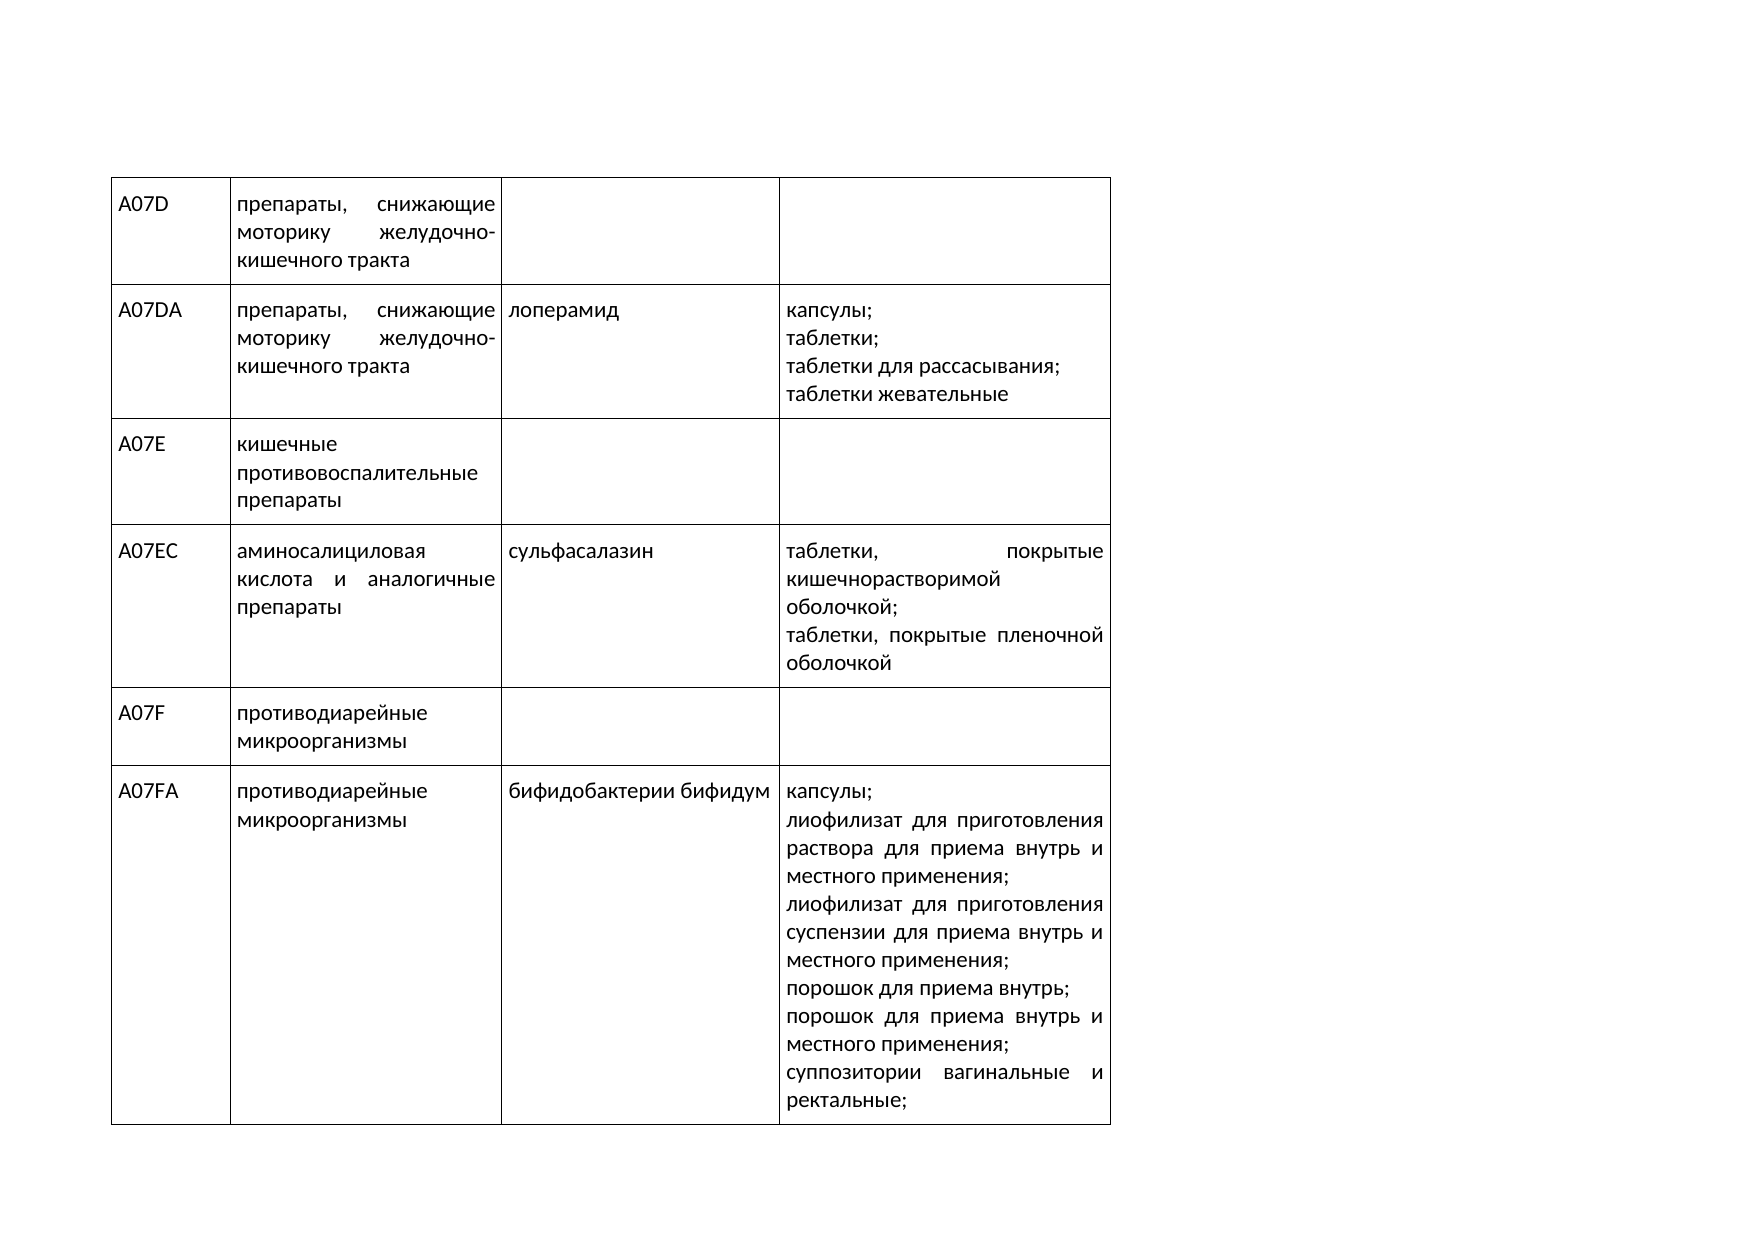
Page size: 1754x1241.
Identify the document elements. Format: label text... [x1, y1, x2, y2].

table_cell [502, 178, 779, 283]
table_cell аминосалициловая кислота и аналогичные препараты [231, 525, 501, 687]
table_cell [780, 766, 1110, 1123]
table_cell [780, 178, 1110, 283]
table_cell [502, 419, 779, 524]
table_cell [502, 766, 779, 1123]
table_cell A07DA [112, 285, 230, 418]
table_cell сульфасалазин [502, 525, 779, 687]
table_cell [231, 766, 501, 1123]
table_cell лоперамид [502, 285, 779, 418]
table_cell кишечные противовоспалительные препараты [231, 419, 501, 524]
table_cell капсулы; таблетки; таблетки для рассасывания; таблетки жевательные [780, 285, 1110, 418]
table_cell таблетки, покрытые кишечнорастворимой оболочкой; таблетки, покрытые пленочной оболочкой [780, 525, 1110, 687]
table_cell [780, 688, 1110, 765]
table_cell A07F [112, 688, 230, 765]
table_cell препараты, снижающие моторику желудочно-кишечного тракта [231, 285, 501, 418]
table_cell [502, 688, 779, 765]
table_cell [780, 419, 1110, 524]
table_cell A07E [112, 419, 230, 524]
table_cell препараты, снижающие моторику желудочно-кишечного тракта [231, 178, 501, 283]
table_cell A07FA [112, 766, 230, 1123]
table_cell A07EC [112, 525, 230, 687]
table_cell противодиарейные микроорганизмы [231, 688, 501, 765]
table_cell A07D [112, 178, 230, 283]
